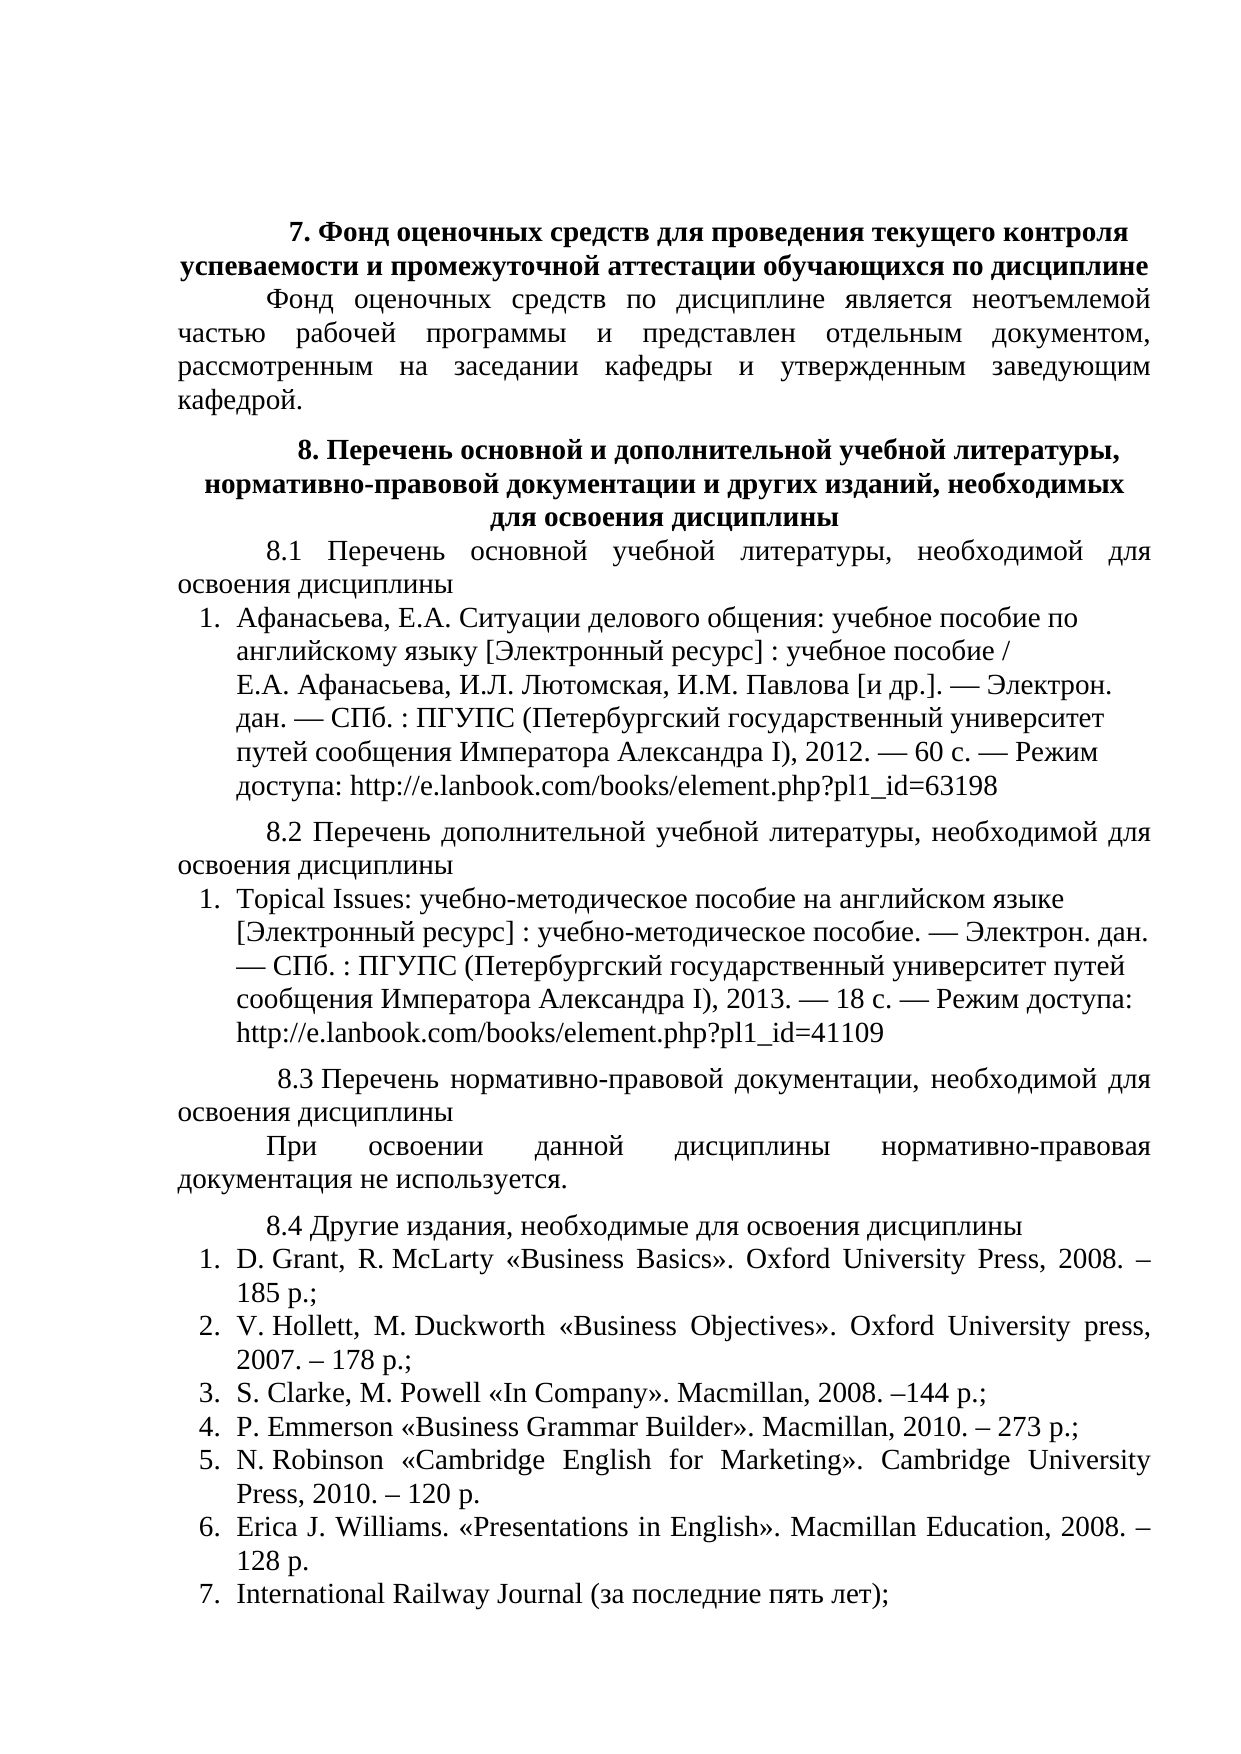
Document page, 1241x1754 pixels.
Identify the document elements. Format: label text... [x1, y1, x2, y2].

text 8.2 Перечень дополнительной учебной литературы, необходимой для освоения дисциплины [177, 814, 1152, 881]
text 7. Фонд оценочных средств для проведения текущего контроля успеваемости и промежуточной аттестации обучающихся по дисциплине [177, 214, 1152, 281]
list Topical Issues: учебно-методическое пособие на английском языке [Электронный ресурс] : учебно-методическое пособие. — Электрон. дан. — СПб. : ПГУПС (Петербургский государственный университет путей сообщения Императора Александра I), 2013. — 18 с. — Режим доступа: http://e.lanbook.com/books/element.php?pl1_id=41109 [199, 881, 1152, 1048]
list S. Clarke, M. Powell «In Company». Macmillan, 2008. –144 p.; [199, 1375, 1152, 1409]
list D. Grant, R. McLarty «Business Basics». Oxford University Press, 2008. – 185 p.; [199, 1241, 1152, 1308]
list V. Hollett, M. Duckworth «Business Objectives». Oxford University press, 2007. – 178 p.; [199, 1308, 1152, 1375]
list P. Emmerson «Business Grammar Builder». Macmillan, 2010. – 273 p.; [199, 1409, 1152, 1442]
text При освоении данной дисциплины нормативно-правовая документация не используется. [177, 1128, 1152, 1195]
list Афанасьева, Е.А. Ситуации делового общения: учебное пособие по английскому языку [Электронный ресурс] : учебное пособие / Е.А. Афанасьева, И.Л. Лютомская, И.М. Павлова [и др.]. — Электрон. дан. — СПб. : ПГУПС (Петербургский государственный университет путей сообщения Императора Александра I), 2012. — 60 с. — Режим доступа: http://e.lanbook.com/books/element.php?pl1_id=63198 [199, 600, 1152, 801]
text 8.4 Другие издания, необходимые для освоения дисциплины [177, 1208, 1152, 1241]
list International Railway Journal (за последние пять лет); [199, 1577, 1152, 1610]
text Фонд оценочных средств по дисциплине является неотъемлемой частью рабочей программы и представлен отдельным документом, рассмотренным на заседании кафедры и утвержденным заведующим кафедрой. [177, 281, 1152, 416]
list N. Robinson «Cambridge English for Marketing». Cambridge University Press, 2010. – 120 p. [199, 1442, 1152, 1509]
text 8.1 Перечень основной учебной литературы, необходимой для освоения дисциплины [177, 533, 1152, 600]
list Erica J. Williams. «Presentations in English». Macmillan Education, 2008. – 128 p. [199, 1509, 1152, 1577]
text 8. Перечень основной и дополнительной учебной литературы, нормативно-правовой документации и других изданий, необходимых для освоения дисциплины [177, 432, 1152, 533]
text 8.3 Перечень нормативно-правовой документации, необходимой для освоения дисциплины [177, 1061, 1152, 1128]
